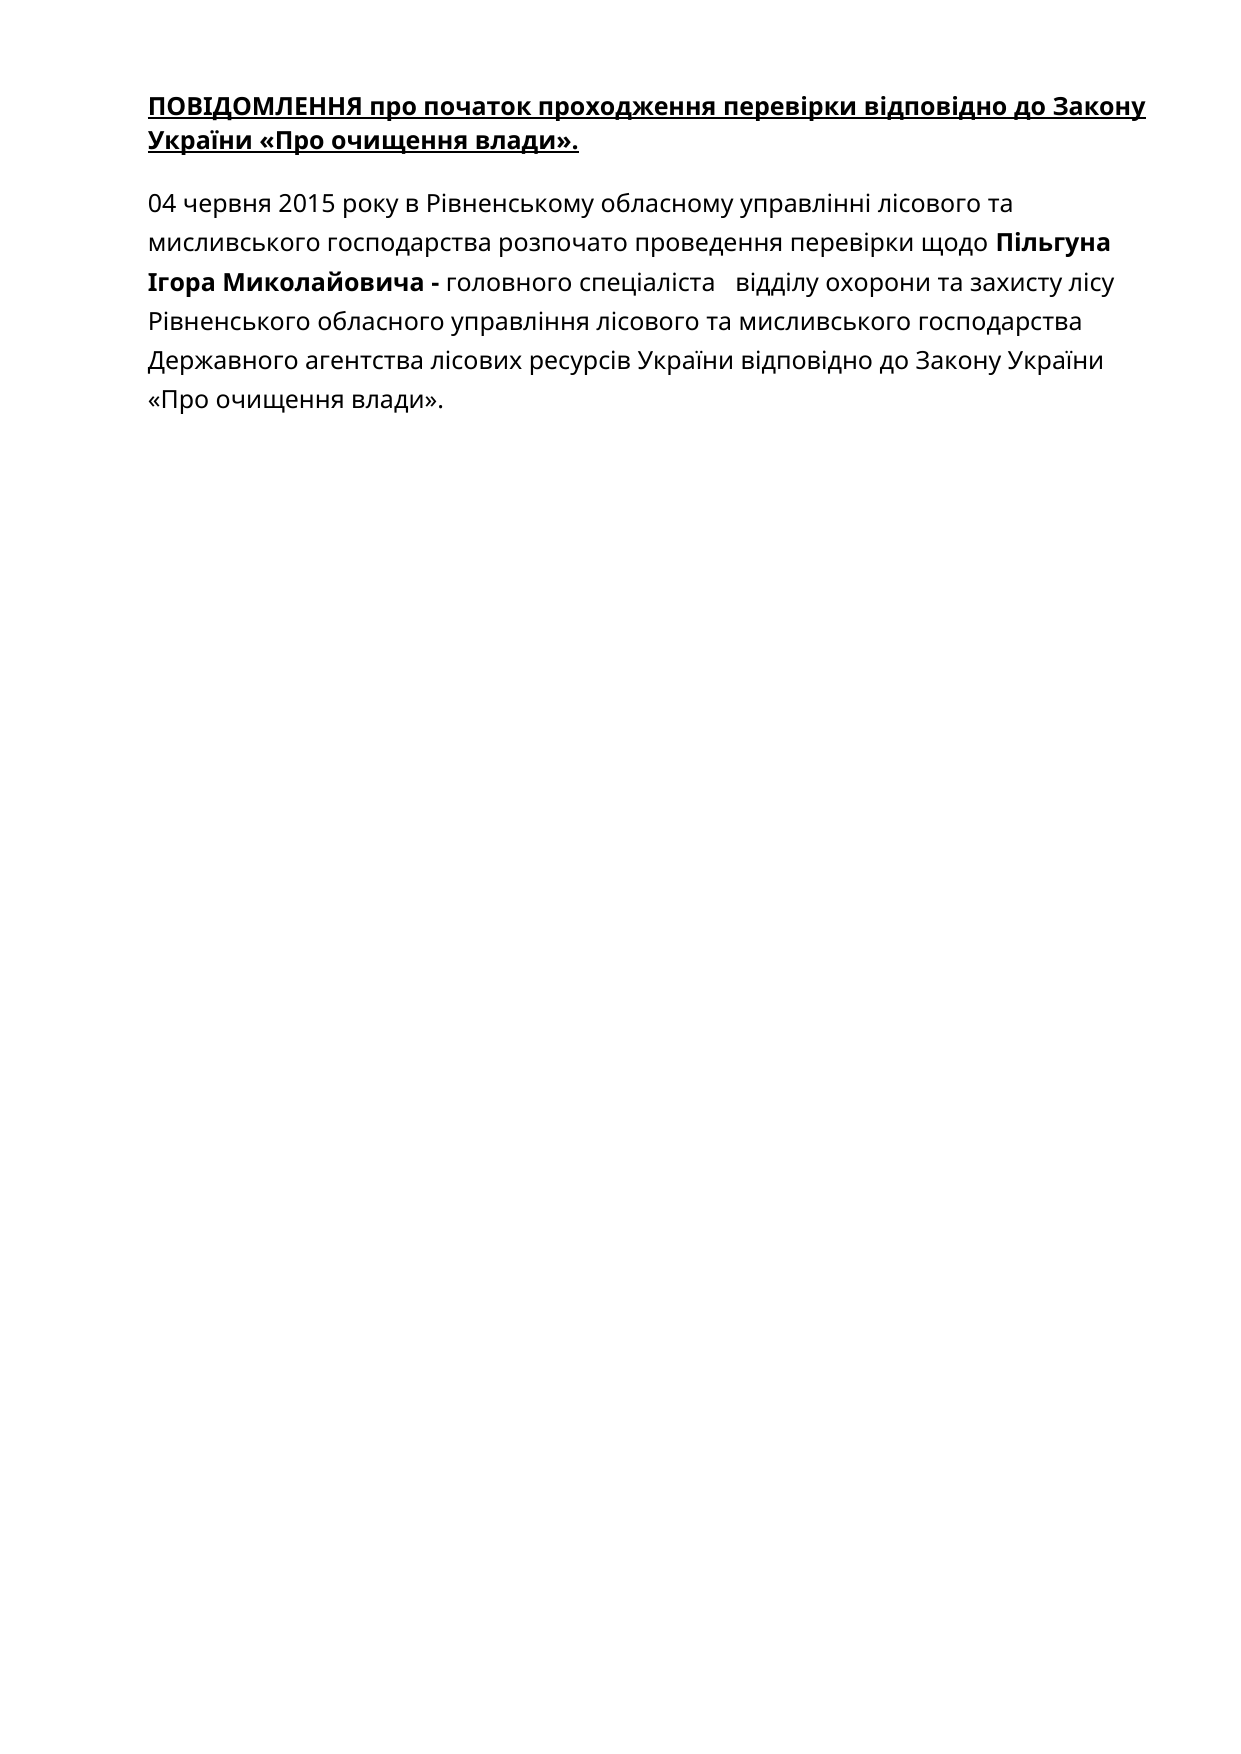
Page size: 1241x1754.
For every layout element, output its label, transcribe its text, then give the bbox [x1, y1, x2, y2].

text 04 червня 2015 року в Рівненському обласному управлінні лісового та мисливського господарства розпочато проведення перевірки щодо Пільгуна Ігора Миколайовича - головного спеціаліста відділу охорони та захисту лісу Рівненського обласного управління лісового та мисливського господарства Державного агентства лісових ресурсів України відповідно до Закону України «Про очищення влади». [148, 186, 1152, 416]
text ПОВІДОМЛЕННЯ про початок проходження перевірки відповідно до Закону України «Про очищення влади». [148, 88, 1152, 157]
